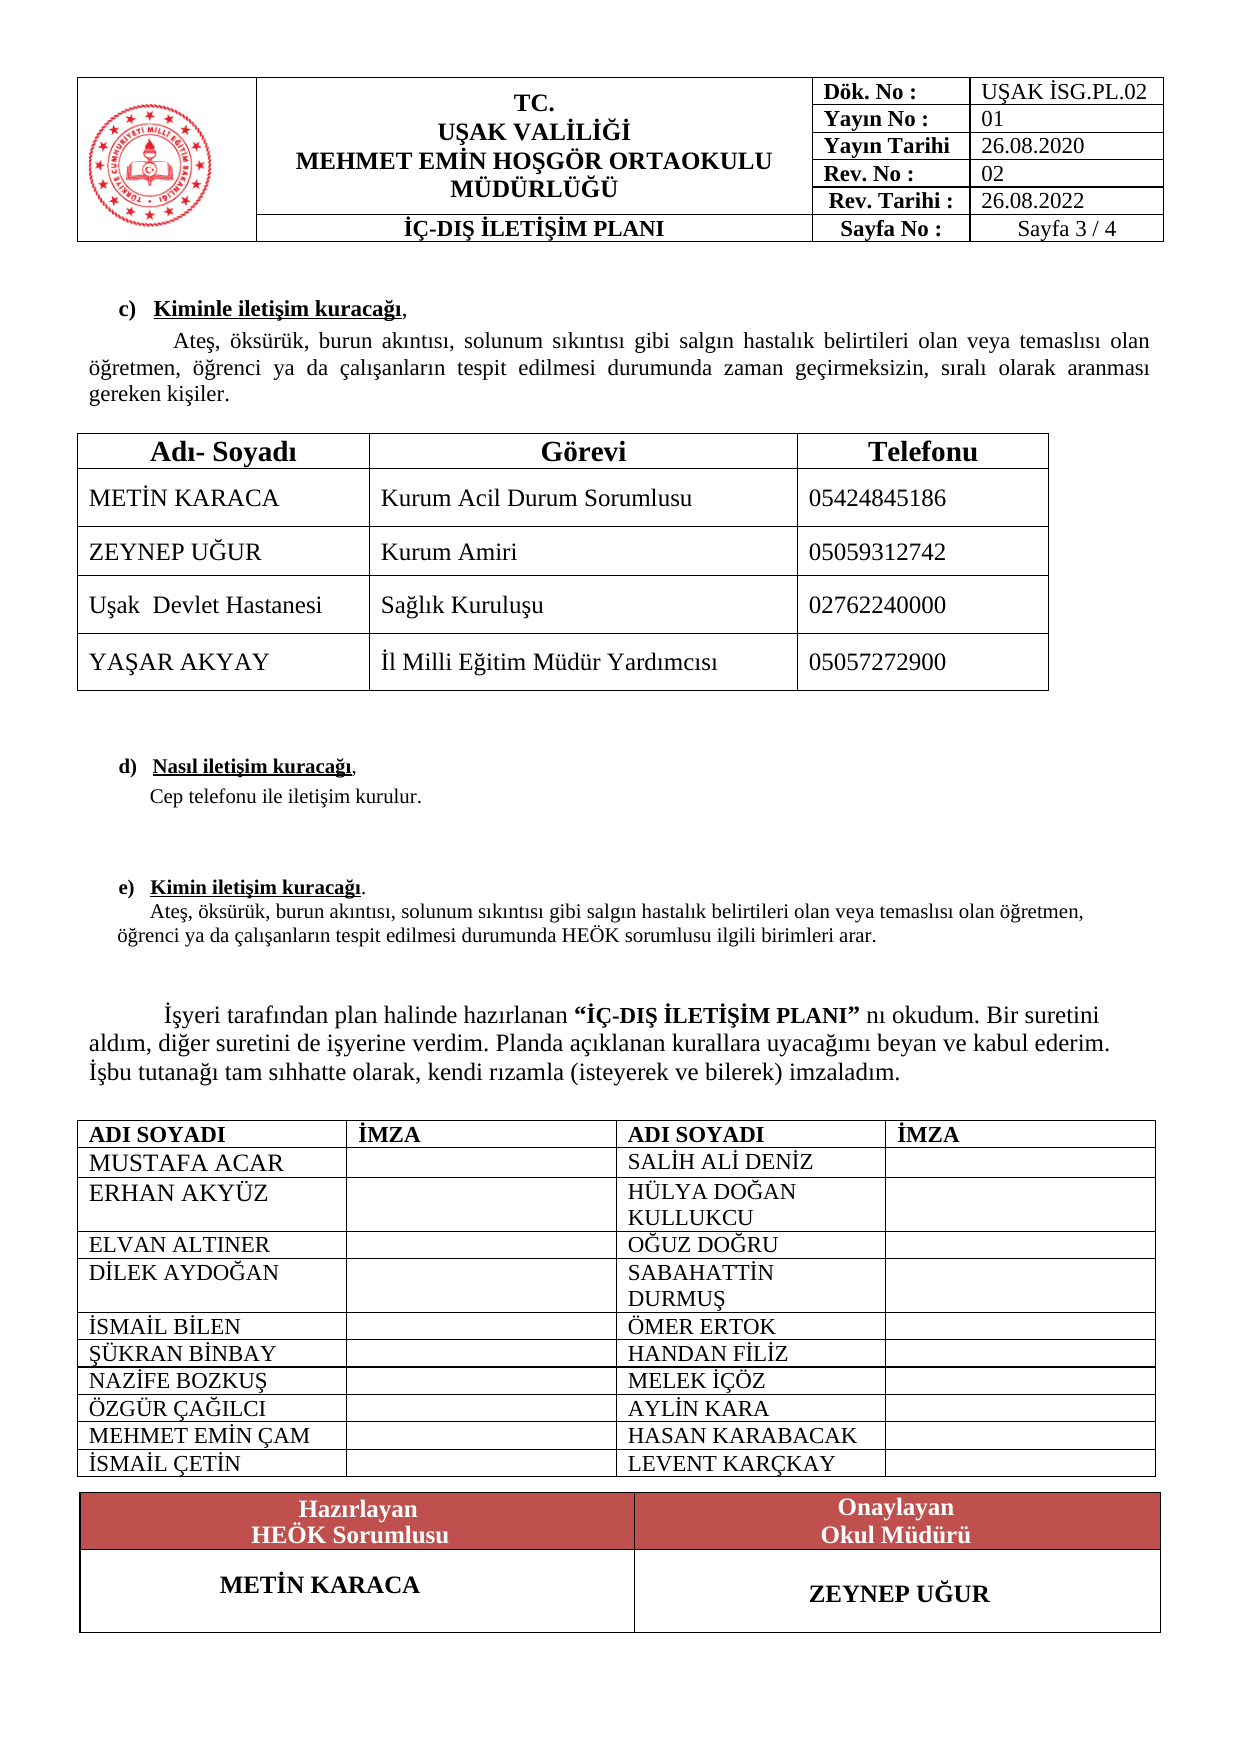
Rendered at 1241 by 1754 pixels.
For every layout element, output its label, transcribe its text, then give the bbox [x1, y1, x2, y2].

table_cell Uşak Devlet Hastanesi [78, 576, 369, 632]
table_cell HÜLYA DOĞAN KULLUKCU [617, 1178, 885, 1231]
table_header İMZA [347, 1121, 616, 1147]
table_cell LEVENT KARÇKAY [617, 1450, 885, 1476]
table_cell Sağlık Kuruluşu [370, 576, 797, 632]
table_cell [886, 1340, 1155, 1366]
table_header İMZA [886, 1121, 1155, 1147]
table_cell 05057272900 [798, 634, 1048, 690]
table_cell [886, 1422, 1155, 1449]
table_header ADI SOYADI [78, 1121, 346, 1147]
table_cell [886, 1259, 1155, 1312]
table_cell [347, 1395, 616, 1421]
table_cell SALİH ALİ DENİZ [617, 1148, 885, 1177]
table_cell [347, 1178, 616, 1231]
table_cell DİLEK AYDOĞAN [78, 1259, 346, 1312]
table_cell İSMAİL BİLEN [78, 1313, 346, 1339]
table_cell AYLİN KARA [617, 1395, 885, 1421]
table_cell 05424845186 [798, 469, 1048, 526]
table_header Görevi [370, 434, 797, 467]
text Cep telefonu ile iletişim kurulur. [89, 784, 1152, 808]
table_cell [347, 1232, 616, 1258]
table_cell MELEK İÇÖZ [617, 1368, 885, 1394]
table_cell [886, 1232, 1155, 1258]
table_header Telefonu [798, 434, 1048, 467]
table_cell NAZİFE BOZKUŞ [78, 1368, 346, 1394]
table_cell MEHMET EMİN ÇAM [78, 1422, 346, 1449]
table_cell [886, 1450, 1155, 1476]
table_cell HASAN KARABACAK [617, 1422, 885, 1449]
table_cell [347, 1148, 616, 1177]
table_cell [347, 1313, 616, 1339]
text İşyeri tarafından plan halinde hazırlanan “İÇ-DIŞ İLETİŞİM PLANI” nı okudum. Bir suretini aldım, diğer suretini de işyerine verdim. Planda açıklanan kurallara uyacağımı beyan ve kabul ederim. İşbu tutanağı tam sıhhatte olarak, kendi rızamla (isteyerek ve bilerek) imzaladım. [89, 1000, 1152, 1086]
table_cell ÖMER ERTOK [617, 1313, 885, 1339]
table_cell 02762240000 [798, 576, 1048, 632]
text d) Nasıl iletişim kuracağı, [89, 754, 1152, 778]
table_cell OĞUZ DOĞRU [617, 1232, 885, 1258]
table_cell Kurum Amiri [370, 527, 797, 575]
table_cell [886, 1313, 1155, 1339]
table_cell [886, 1178, 1155, 1231]
text Ateş, öksürük, burun akıntısı, solunum sıkıntısı gibi salgın hastalık belirtileri olan veya temaslısı olan öğretmen, öğrenci ya da çalışanların tespit edilmesi durumunda zaman geçirmeksizin, sıralı olarak aranması gereken kişiler. [89, 327, 1152, 407]
table_cell YAŞAR AKYAY [78, 634, 369, 690]
table_cell [886, 1148, 1155, 1177]
table_cell Kurum Acil Durum Sorumlusu [370, 469, 797, 526]
table_cell ÖZGÜR ÇAĞILCI [78, 1395, 346, 1421]
table_cell [347, 1259, 616, 1312]
table_cell ERHAN AKYÜZ [78, 1178, 346, 1231]
text e) Kimin iletişim kuracağı. [117, 875, 1152, 899]
table_cell ŞÜKRAN BİNBAY [78, 1340, 346, 1366]
picture [88, 104, 212, 227]
table_cell İl Milli Eğitim Müdür Yardımcısı [370, 634, 797, 690]
table_cell [347, 1422, 616, 1449]
table_cell [347, 1368, 616, 1394]
table_cell METİN KARACA [78, 469, 369, 526]
text c) Kiminle iletişim kuracağı, [89, 295, 1152, 321]
table_cell [347, 1450, 616, 1476]
table_cell SABAHATTİN DURMUŞ [617, 1259, 885, 1312]
table_header Adı- Soyadı [78, 434, 369, 467]
table_cell 05059312742 [798, 527, 1048, 575]
table_cell [886, 1368, 1155, 1394]
table_cell [347, 1340, 616, 1366]
table_cell HANDAN FİLİZ [617, 1340, 885, 1366]
table_cell [886, 1395, 1155, 1421]
table_cell İSMAİL ÇETİN [78, 1450, 346, 1476]
table_cell ELVAN ALTINER [78, 1232, 346, 1258]
table_cell MUSTAFA ACAR [78, 1148, 346, 1177]
table_cell ZEYNEP UĞUR [78, 527, 369, 575]
text Ateş, öksürük, burun akıntısı, solunum sıkıntısı gibi salgın hastalık belirtileri olan veya temaslısı olan öğretmen, öğrenci ya da çalışanların tespit edilmesi durumunda HEÖK sorumlusu ilgili birimleri arar. [117, 899, 1152, 947]
table_header ADI SOYADI [617, 1121, 885, 1147]
